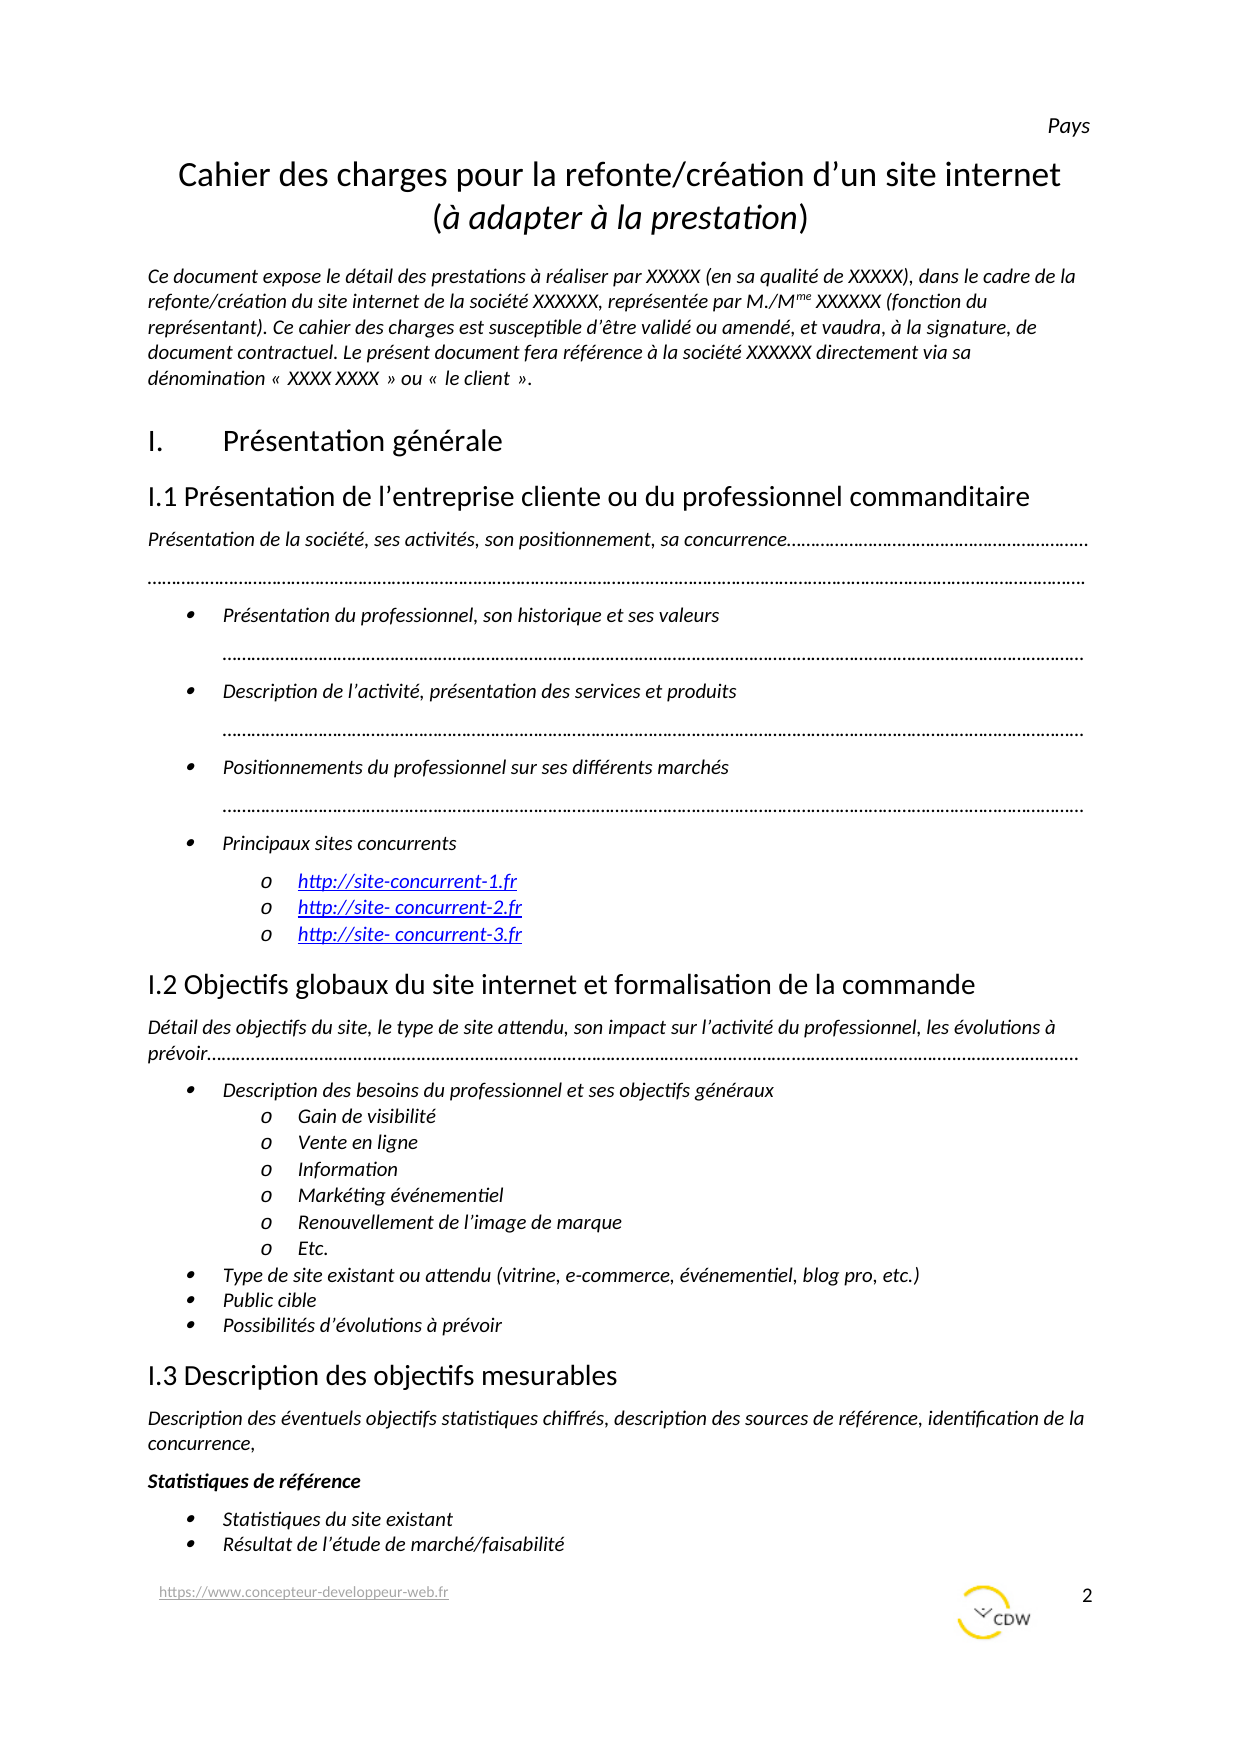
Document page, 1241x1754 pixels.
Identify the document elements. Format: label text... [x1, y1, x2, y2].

text Description des éventuels objectifs statistiques chiffrés, description des sources de référence, identification de la concurrence, [148, 1405, 1092, 1456]
list http://site- concurrent-2.fr [260, 894, 1092, 921]
text I.3 Description des objectifs mesurables [148, 1357, 1092, 1392]
text Présentation de la société, ses activités, son positionnement, sa concurrence……………………………………………………… [148, 527, 1092, 552]
text Cahier des charges pour la refonte/création d’un site internet (à adapter à la prestation) [148, 152, 1092, 238]
list Description des besoins du professionnel et ses objectifs généraux [185, 1078, 1092, 1103]
list Principaux sites concurrents [185, 830, 1092, 855]
text I.2 Objectifs globaux du site internet et formalisation de la commande [148, 966, 1092, 1002]
list Positionnements du professionnel sur ses différents marchés [185, 754, 1092, 779]
list Vente en ligne [260, 1129, 1092, 1156]
list Statistiques du site existant [185, 1506, 1092, 1532]
list http://site-concurrent-1.fr [260, 868, 1092, 894]
picture [953, 1582, 1039, 1648]
list http://site- concurrent-3.fr [260, 921, 1092, 947]
text Statistiques de référence [148, 1468, 1092, 1494]
list Public cible [185, 1287, 1092, 1313]
text ……………………………………………………………………………………………………………………………………………………………………………. [148, 564, 1092, 590]
list Information [260, 1156, 1092, 1182]
text Présentation générale [148, 422, 1092, 460]
text Détail des objectifs du site, le type de site attendu, son impact sur l’activité du professionnel, les évolutions à prévoir………..………..………..………..………..………..………..………..………..………..………..………..………..………..………..………..… [148, 1014, 1092, 1065]
text Ce document expose le détail des prestations à réaliser par XXXXX (en sa qualité de XXXXX), dans le cadre de la refonte/création du site internet de la société XXXXXX, représentée par M./Mme XXXXXX (fonction du représentant). Ce cahier des charges est susceptible d’être validé ou amendé, et vaudra, à la signature, de document contractuel. Le présent document fera référence à la société XXXXXX directement via sa dénomination « XXXX XXXX » ou « le client ». [148, 263, 1092, 390]
list Possibilités d’évolutions à prévoir [185, 1313, 1092, 1338]
text I.1 Présentation de l’entreprise cliente ou du professionnel commanditaire [148, 478, 1092, 514]
text ……………………………………………………………………………………………………………………………………………………………… [223, 792, 1092, 817]
list Type de site existant ou attendu (vitrine, e-commerce, événementiel, blog pro, etc.) [185, 1262, 1092, 1287]
list Renouvellement de l’image de marque [260, 1209, 1092, 1235]
list Markéting événementiel [260, 1182, 1092, 1209]
list Résultat de l’étude de marché/faisabilité [185, 1532, 1092, 1557]
text ……………………………………………………………………………………………………………………………………………………………… [223, 640, 1092, 666]
list Description de l’activité, présentation des services et produits [185, 678, 1092, 704]
text ……………………………………………………………………………………………………………………………………………………………… [223, 716, 1092, 742]
text Pays [148, 111, 1092, 139]
list Gain de visibilité [260, 1103, 1092, 1129]
list Etc. [260, 1235, 1092, 1262]
list Présentation du professionnel, son historique et ses valeurs [185, 602, 1092, 628]
